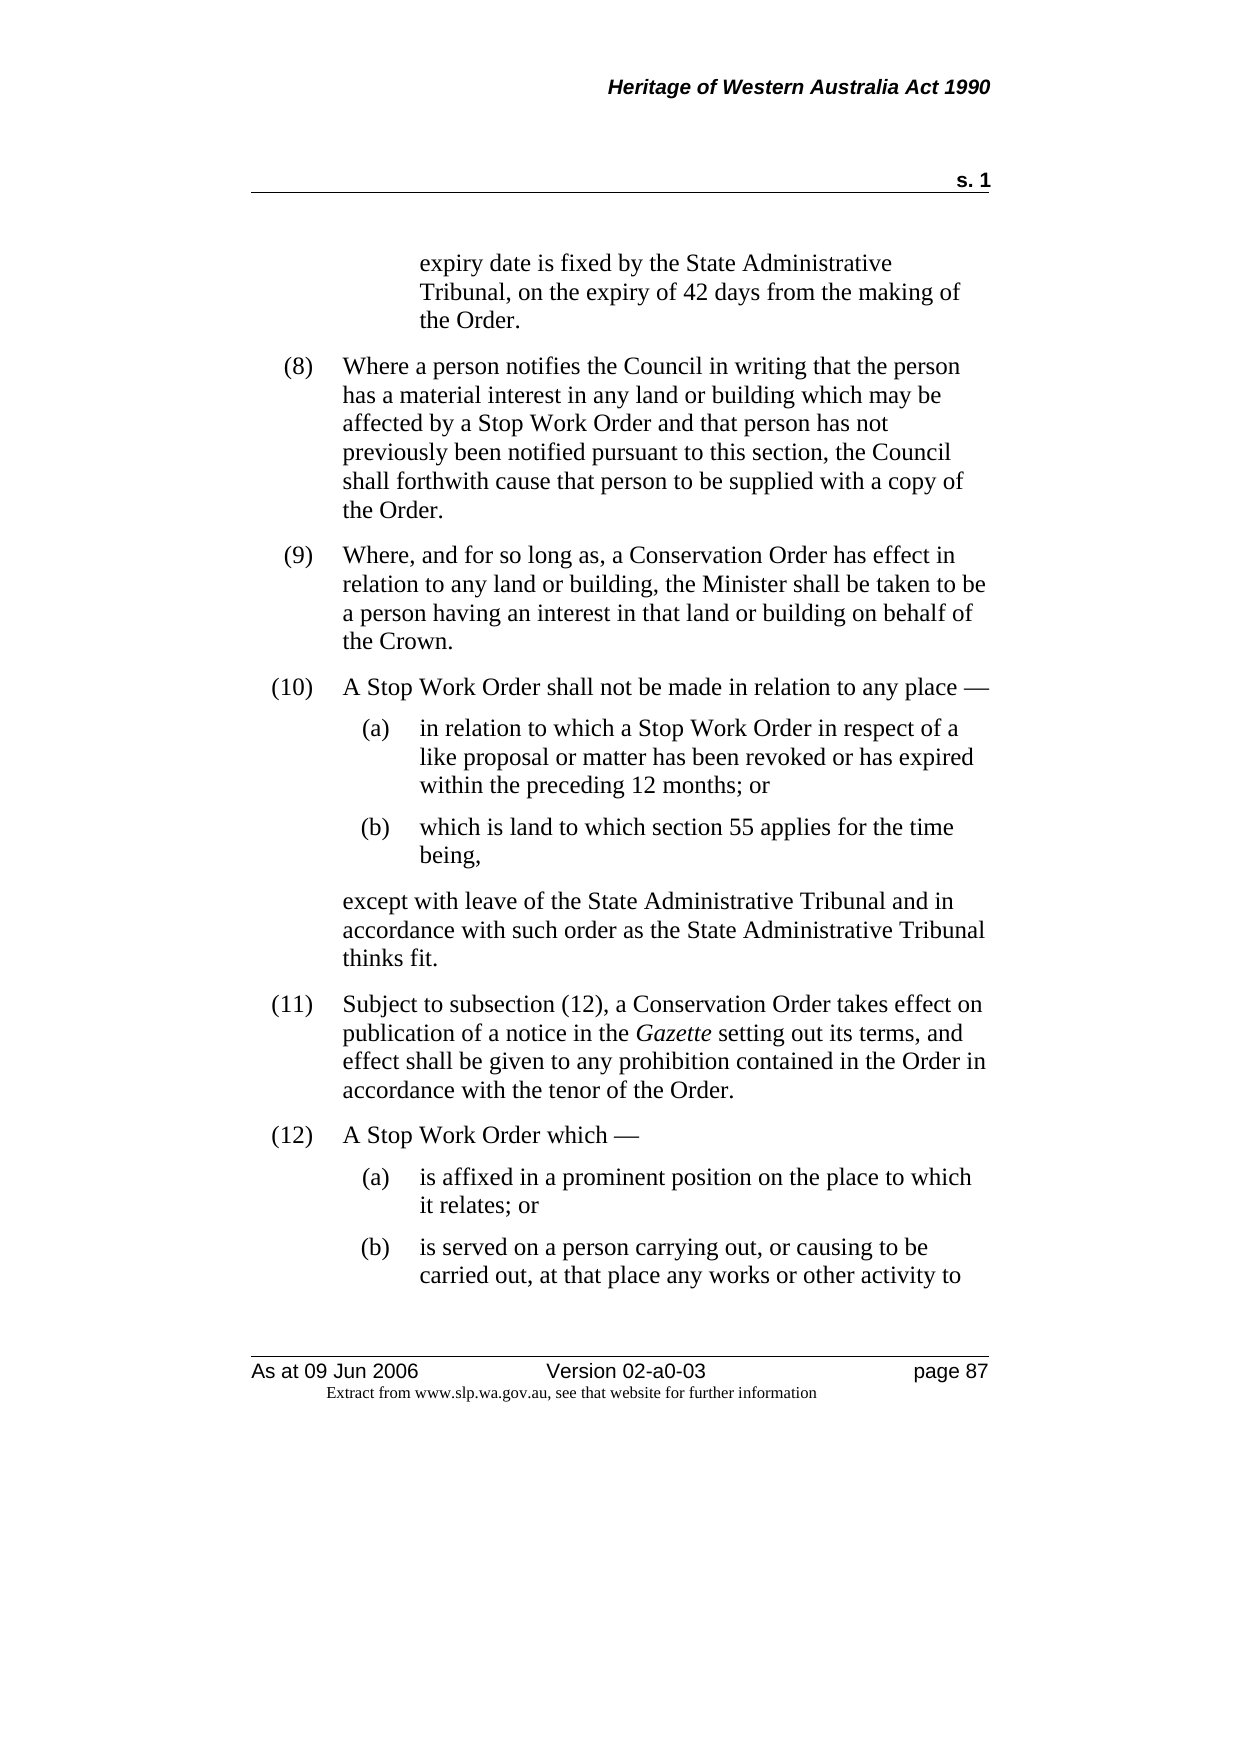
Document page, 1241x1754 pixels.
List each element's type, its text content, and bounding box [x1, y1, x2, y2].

text (9) Where, and for so long as, a Conservation Order has effect in relation to any land or building, the Minister shall be taken to be a person having an interest in that land or building on behalf of the Crown. [251, 540, 989, 655]
text (a) is affixed in a prominent position on the place to which it relates; or [251, 1162, 989, 1219]
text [251, 248, 989, 334]
text (8) Where a person notifies the Council in writing that the person has a material interest in any land or building which may be affected by a Stop Work Order and that person has not previously been notified pursuant to this section, the Council shall forthwith cause that person to be supplied with a copy of the Order. [251, 351, 989, 523]
text (10) A Stop Work Order shall not be made in relation to any place — [251, 672, 989, 701]
text except with leave of the State Administrative Tribunal and in accordance with such order as the State Administrative Tribunal thinks fit. [251, 886, 989, 972]
text (a) in relation to which a Stop Work Order in respect of a like proposal or matter has been revoked or has expired within the preceding 12 months; or [251, 713, 989, 799]
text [251, 1232, 989, 1289]
text (12) A Stop Work Order which — [251, 1121, 989, 1149]
text (b) which is land to which section 55 applies for the time being, [251, 812, 989, 869]
text (11) Subject to subsection (12), a Conservation Order takes effect on publication of a notice in the Gazette setting out its terms, and effect shall be given to any prohibition contained in the Order in accordance with the tenor of the Order. [251, 989, 989, 1104]
